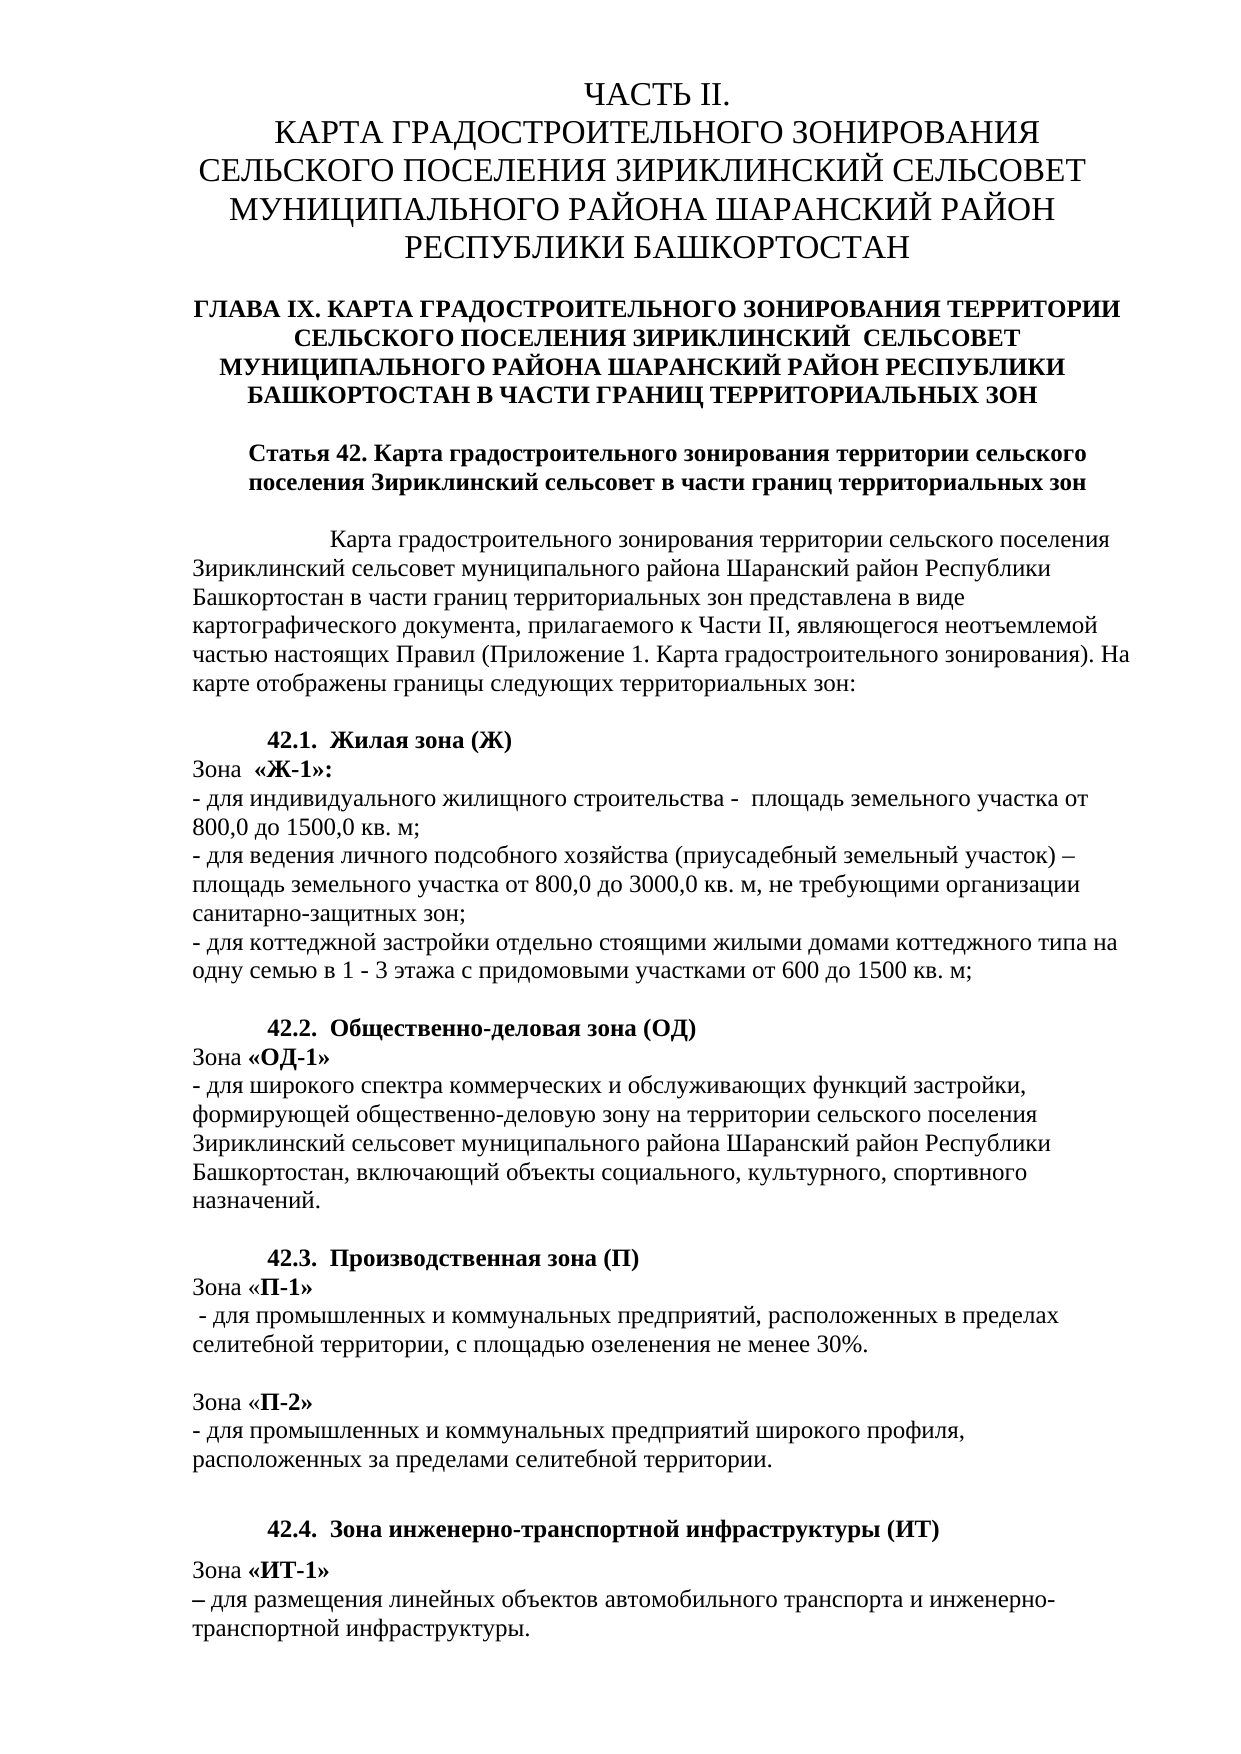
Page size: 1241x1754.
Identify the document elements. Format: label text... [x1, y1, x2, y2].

subtitle СЕЛЬСКОГО ПОСЕЛЕНИЯ ЗИРИКЛИНСКИЙ СЕЛЬСОВЕТ МУНИЦИПАЛЬНОГО РАЙОНА ШАРАНСКИЙ РАЙОН РЕСПУБЛИКИ БАШКОРТОСТАН В ЧАСТИ ГРАНИЦ ТЕРРИТОРИАЛЬНЫХ ЗОН [162, 323, 1122, 409]
subtitle РЕСПУБЛИКИ БАШКОРТОСТАН [162, 227, 1122, 266]
text - для промышленных и коммунальных предприятий, расположенных в пределах селитебной территории, с площадью озеленения не менее 30%. [192, 1301, 1137, 1358]
text - для широкого спектра коммерческих и обслуживающих функций застройки, формирующей общественно-деловую зону на территории сельского поселения Зириклинский сельсовет муниципального района Шаранский район Республики Башкортостан, включающий объекты социального, культурного, спортивного назначений. [192, 1071, 1137, 1214]
subtitle ЧАСТЬ II. [192, 74, 1122, 112]
text Зона «П-2» [192, 1387, 1137, 1416]
text Зона «Ж-1»: [192, 754, 1137, 783]
text 42.2. Общественно-деловая зона (ОД) [192, 1013, 1137, 1042]
text - для коттеджной застройки отдельно стоящими жилыми домами коттеджного типа на одну семью в 1 - 3 этажа с придомовыми участками от 600 до ; [192, 927, 1137, 984]
text Статья 42. Карта градостроительного зонирования территории сельского поселения Зириклинский сельсовет в части границ территориальных зон [192, 438, 1143, 496]
text - для индивидуального жилищного строительства - площадь земельного участка от 800,0 до ; [192, 783, 1137, 841]
text Карта градостроительного зонирования территории сельского поселения Зириклинский сельсовет муниципального района Шаранский район Республики Башкортостан в части границ территориальных зон представлена в виде картографического документа, прилагаемого к Части II, являющегося неотъемлемой частью настоящих Правил (Приложение 1. Карта градостроительного зонирования). На карте отображены границы следующих территориальных зон: [192, 524, 1137, 697]
subtitle КАРТА ГРАДОСТРОИТЕЛЬНОГО ЗОНИРОВАНИЯ СЕЛЬСКОГО ПОСЕЛЕНИЯ ЗИРИКЛИНСКИЙ СЕЛЬСОВЕТ МУНИЦИПАЛЬНОГО РАЙОНА ШАРАНСКИЙ РАЙОН [162, 112, 1122, 227]
text – для размещения линейных объектов автомобильного транспорта и инженерно-транспортной инфраструктуры. [192, 1584, 1137, 1642]
text Зона «ОД-1» [192, 1042, 1137, 1071]
text 42.4. Зона инженерно-транспортной инфраструктуры (ИТ) [192, 1514, 1137, 1543]
text Зона «П-1» [192, 1272, 1137, 1301]
text Зона «ИТ-1» [192, 1556, 1137, 1584]
subtitle ГЛАВА IX. КАРТА ГРАДОСТРОИТЕЛЬНОГО ЗОНИРОВАНИЯ ТЕРРИТОРИИ [162, 294, 1122, 323]
text - для ведения личного подсобного хозяйства (приусадебный земельный участок) – площадь земельного участка от 800,0 до , не требующими организации санитарно-защитных зон; [192, 841, 1137, 927]
text - для промышленных и коммунальных предприятий широкого профиля, расположенных за пределами селитебной территории. [192, 1416, 1137, 1473]
text 42.3. Производственная зона (П) [192, 1243, 1137, 1272]
text 42.1. Жилая зона (Ж) [192, 726, 1137, 754]
